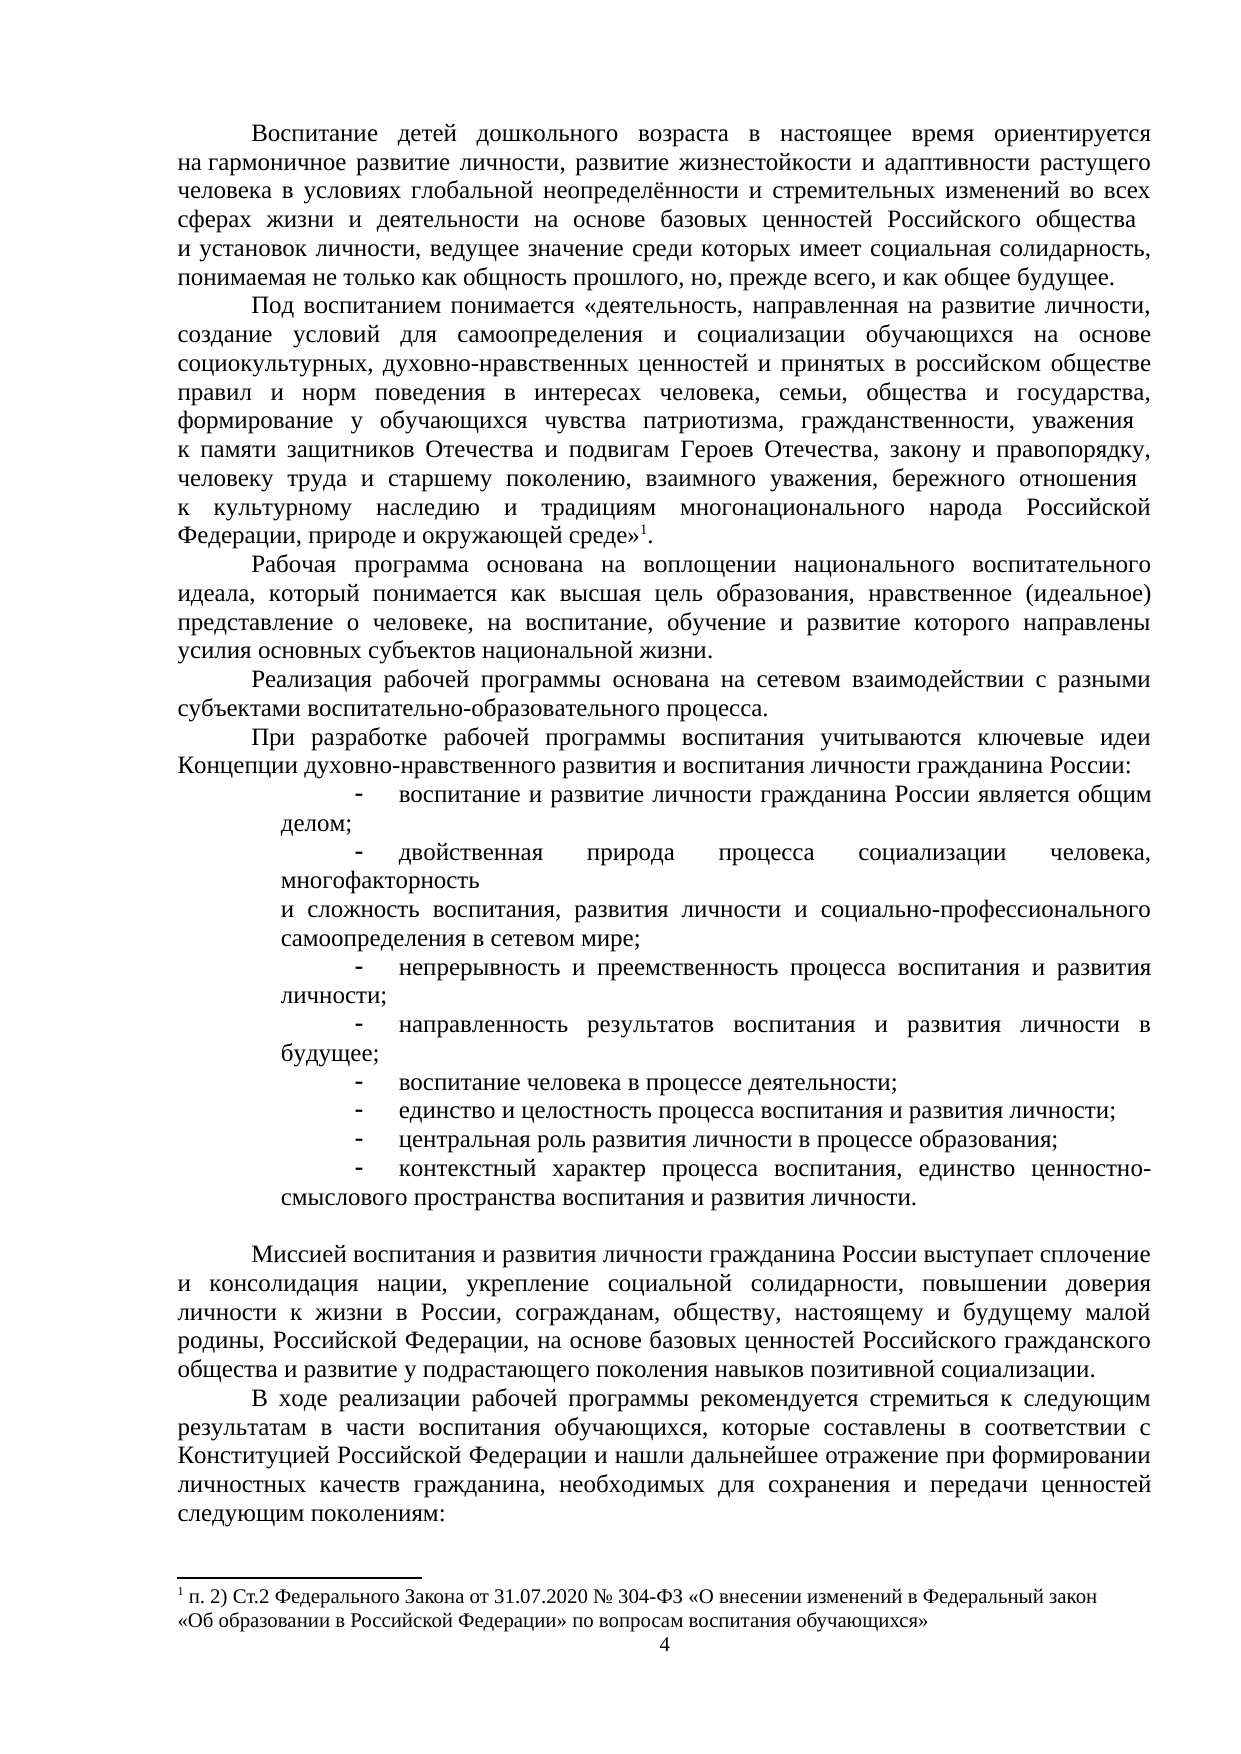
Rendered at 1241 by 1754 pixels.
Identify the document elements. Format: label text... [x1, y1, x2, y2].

list единство и целостность процесса воспитания и развития личности; [281, 1096, 1152, 1124]
list воспитание человека в процессе деятельности; [281, 1067, 1152, 1096]
text Реализация рабочей программы основана на сетевом взаимодействии с разными субъектами воспитательно-образовательного процесса. [177, 664, 1152, 722]
text Воспитание детей дошкольного возраста в настоящее время ориентируется на гармоничное развитие личности, развитие жизнестойкости и адаптивности растущего человека в условиях глобальной неопределённости и стремительных изменений во всех сферах жизни и деятельности на основе базовых ценностей Российского общества и установок личности, ведущее значение среди которых имеет социальная солидарность, понимаемая не только как общность прошлого, но, прежде всего, и как общее будущее. [177, 118, 1152, 291]
list двойственная природа процесса социализации человека, многофакторность и сложность воспитания, развития личности и социально-профессионального самоопределения в сетевом мире; [281, 837, 1152, 952]
list центральная роль развития личности в процессе образования; [281, 1124, 1152, 1153]
text Рабочая программа основана на воплощении национального воспитательного идеала, который понимается как высшая цель образования, нравственное (идеальное) представление о человеке, на воспитание, обучение и развитие которого направлены усилия основных субъектов национальной жизни. [177, 549, 1152, 664]
list воспитание и развитие личности гражданина России является общим делом; [281, 779, 1152, 837]
list направленность результатов воспитания и развития личности в будущее; [281, 1009, 1152, 1067]
text В ходе реализации рабочей программы рекомендуется стремиться к следующим результатам в части воспитания обучающихся, которые составлены в соответствии с Конституцией Российской Федерации и нашли дальнейшее отражение при формировании личностных качеств гражданина, необходимых для сохранения и передачи ценностей следующим поколениям: [177, 1383, 1152, 1527]
list контекстный характер процесса воспитания, единство ценностно-смыслового пространства воспитания и развития личности. [281, 1153, 1152, 1211]
list непрерывность и преемственность процесса воспитания и развития личности; [281, 952, 1152, 1009]
text Под воспитанием понимается «деятельность, направленная на развитие личности, создание условий для самоопределения и социализации обучающихся на основе социокультурных, духовно-нравственных ценностей и принятых в российском обществе правил и норм поведения в интересах человека, семьи, общества и государства, формирование у обучающихся чувства патриотизма, гражданственности, уважения к памяти защитников Отечества и подвигам Героев Отечества, закону и правопорядку, человеку труда и старшему поколению, взаимного уважения, бережного отношения к культурному наследию и традициям многонационального народа Российской Федерации, природе и окружающей среде». [177, 291, 1152, 549]
text Миссией воспитания и развития личности гражданина России выступает сплочение и консолидация нации, укрепление социальной солидарности, повышении доверия личности к жизни в России, согражданам, обществу, настоящему и будущему малой родины, Российской Федерации, на основе базовых ценностей Российского гражданского общества и развитие у подрастающего поколения навыков позитивной социализации. [177, 1239, 1152, 1383]
text При разработке рабочей программы воспитания учитываются ключевые идеи Концепции духовно-нравственного развития и воспитания личности гражданина России: [177, 722, 1152, 779]
